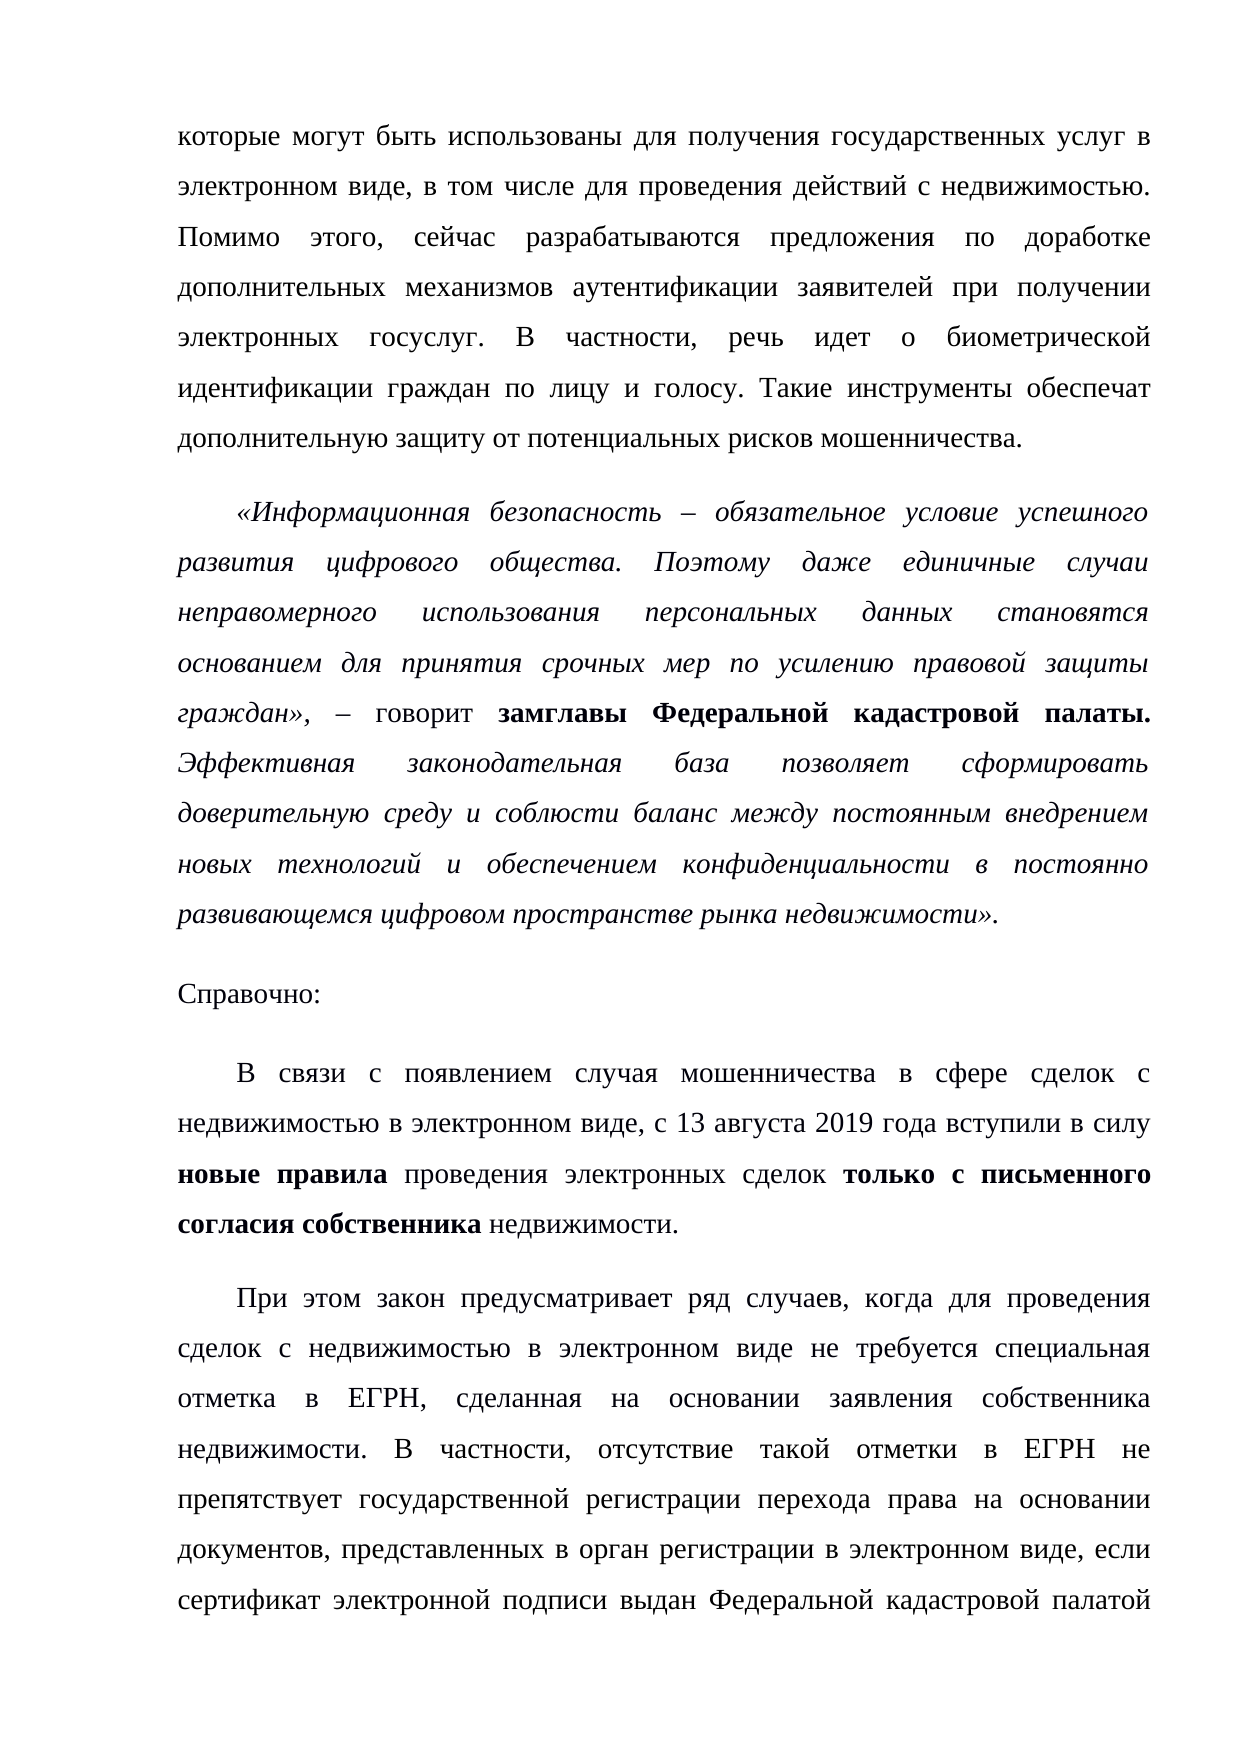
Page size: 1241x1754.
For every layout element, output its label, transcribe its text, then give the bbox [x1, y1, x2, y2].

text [177, 118, 1152, 453]
text «Информационная безопасность – обязательное условие успешного развития цифрового общества. Поэтому даже единичные случаи неправомерного использования персональных данных становятся основанием для принятия срочных мер по усилению правовой защиты граждан», – говорит замглавы Федеральной кадастровой палаты. Эффективная законодательная база позволяет сформировать доверительную среду и соблюсти баланс между постоянным внедрением новых технологий и обеспечением конфиденциальности в постоянно развивающемся цифровом пространстве рынка недвижимости». [177, 494, 1152, 930]
text В связи с появлением случая мошенничества в сфере сделок с недвижимостью в электронном виде, с 13 августа 2019 года вступили в силу новые правила проведения электронных сделок только с письменного согласия собственника недвижимости. [177, 1055, 1152, 1240]
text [177, 1280, 1152, 1615]
text Справочно: [177, 976, 1152, 1009]
